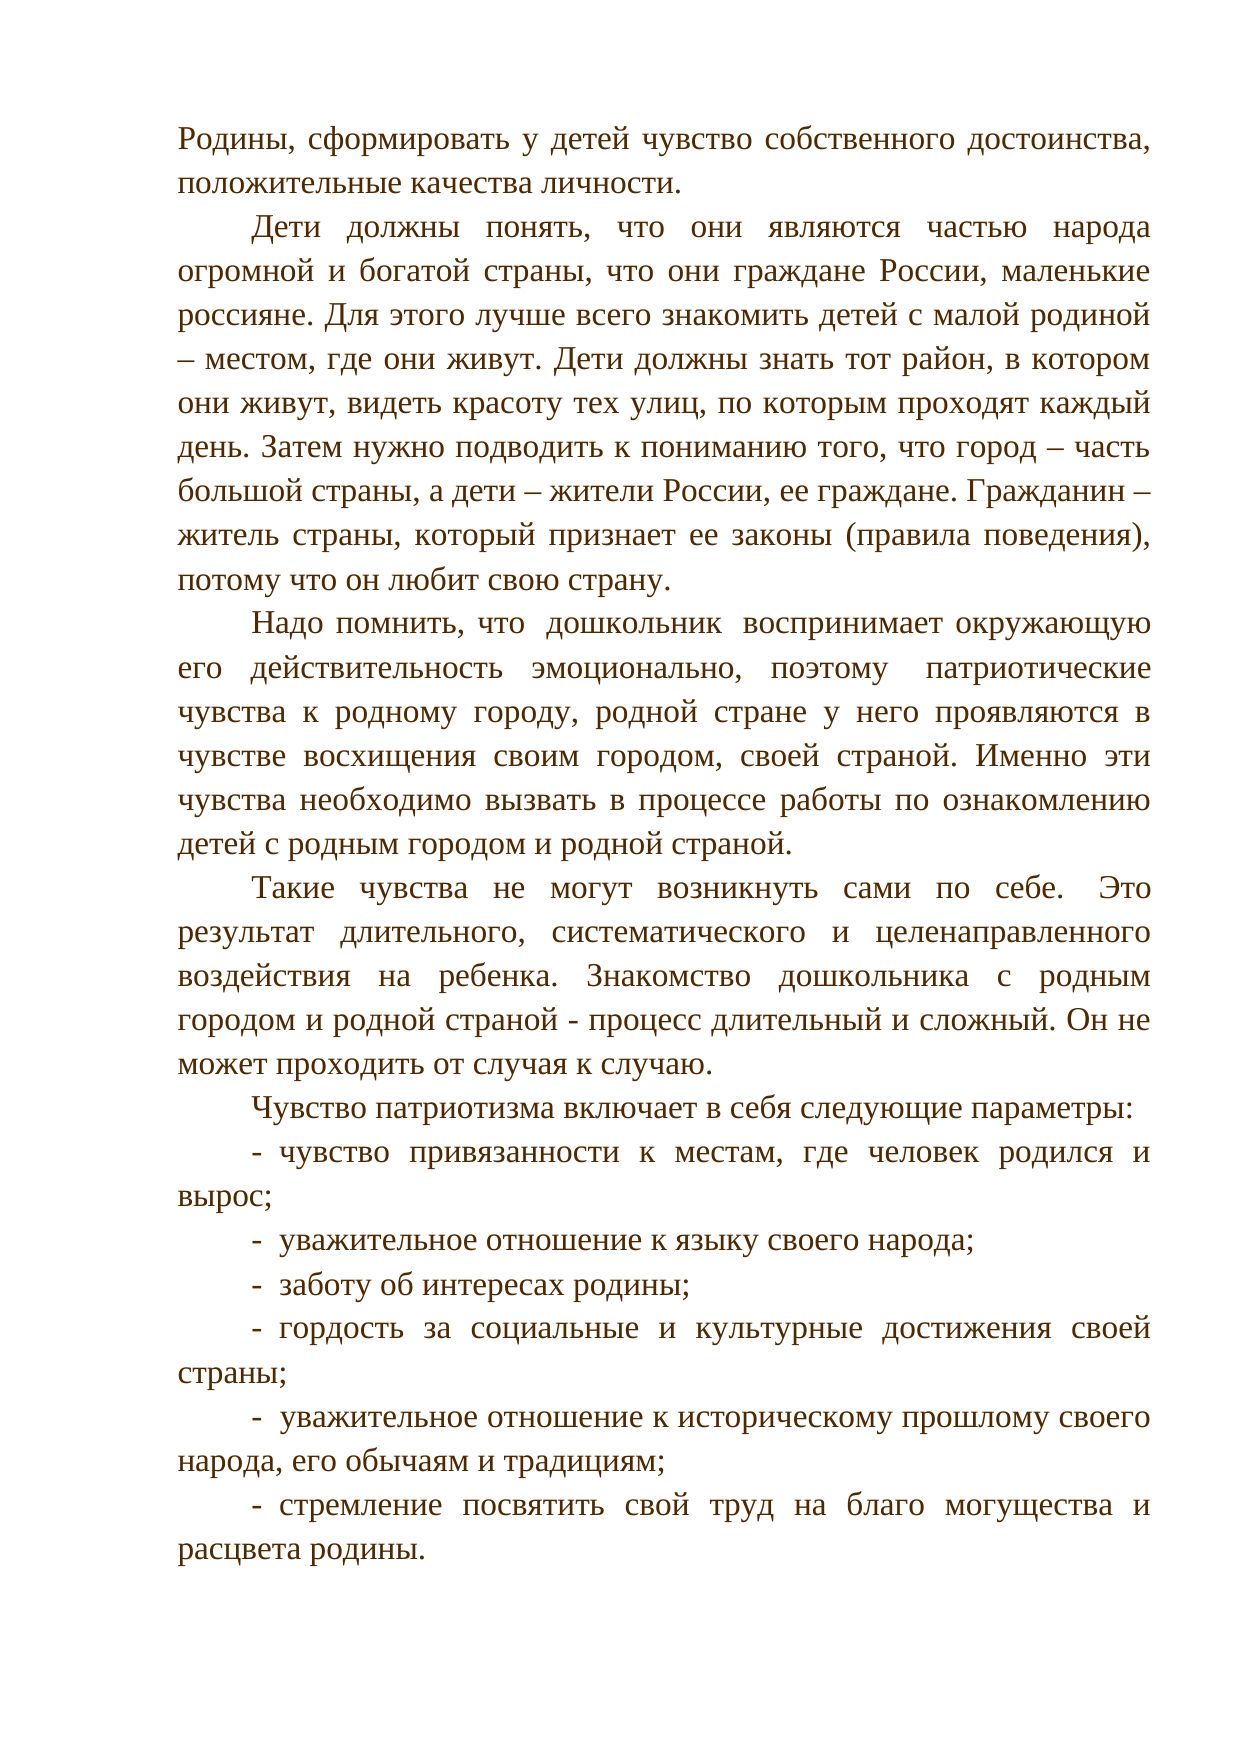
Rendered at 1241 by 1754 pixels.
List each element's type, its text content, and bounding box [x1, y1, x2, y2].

text - чувство привязанности к местам, где человек родился и вырос; [177, 1132, 1152, 1214]
text - уважительное отношение к языку своего народа; [177, 1220, 1152, 1258]
text - уважительное отношение к историческому прошлому своего народа, его обычаям и традициям; [177, 1396, 1152, 1478]
text - стремление посвятить свой труд на благо могущества и расцвета родины. [177, 1484, 1152, 1566]
text Надо помнить, что дошкольник воспринимает окружающую его действительность эмоционально, поэтому патриотические чувства к родному городу, родной стране у него проявляются в чувстве восхищения своим городом, своей страной. Именно эти чувства необходимо вызвать в процессе работы по ознакомлению детей с родным городом и родной страной. [177, 603, 1152, 861]
text Такие чувства не могут возникнуть сами по себе. Это результат длительного, систематического и целенаправленного воздействия на ребенка. Знакомство дошкольника с родным городом и родной страной - процесс длительный и сложный. Он не может проходить от случая к случаю. [177, 867, 1152, 1082]
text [177, 118, 1152, 201]
text - гордость за социальные и культурные достижения своей страны; [177, 1308, 1152, 1390]
text Чувство патриотизма включает в себя следующие параметры: [177, 1087, 1152, 1126]
text Дети должны понять, что они являются частью народа огромной и богатой страны, что они граждане России, маленькие россияне. Для этого лучше всего знакомить детей с малой родиной – местом, где они живут. Дети должны знать тот район, в котором они живут, видеть красоту тех улиц, по которым проходят каждый день. Затем нужно подводить к пониманию того, что город – часть большой страны, а дети – жители России, ее граждане. Гражданин – житель страны, который признает ее законы (правила поведения), потому что он любит свою страну. [177, 206, 1152, 597]
text - заботу об интересах родины; [177, 1264, 1152, 1302]
